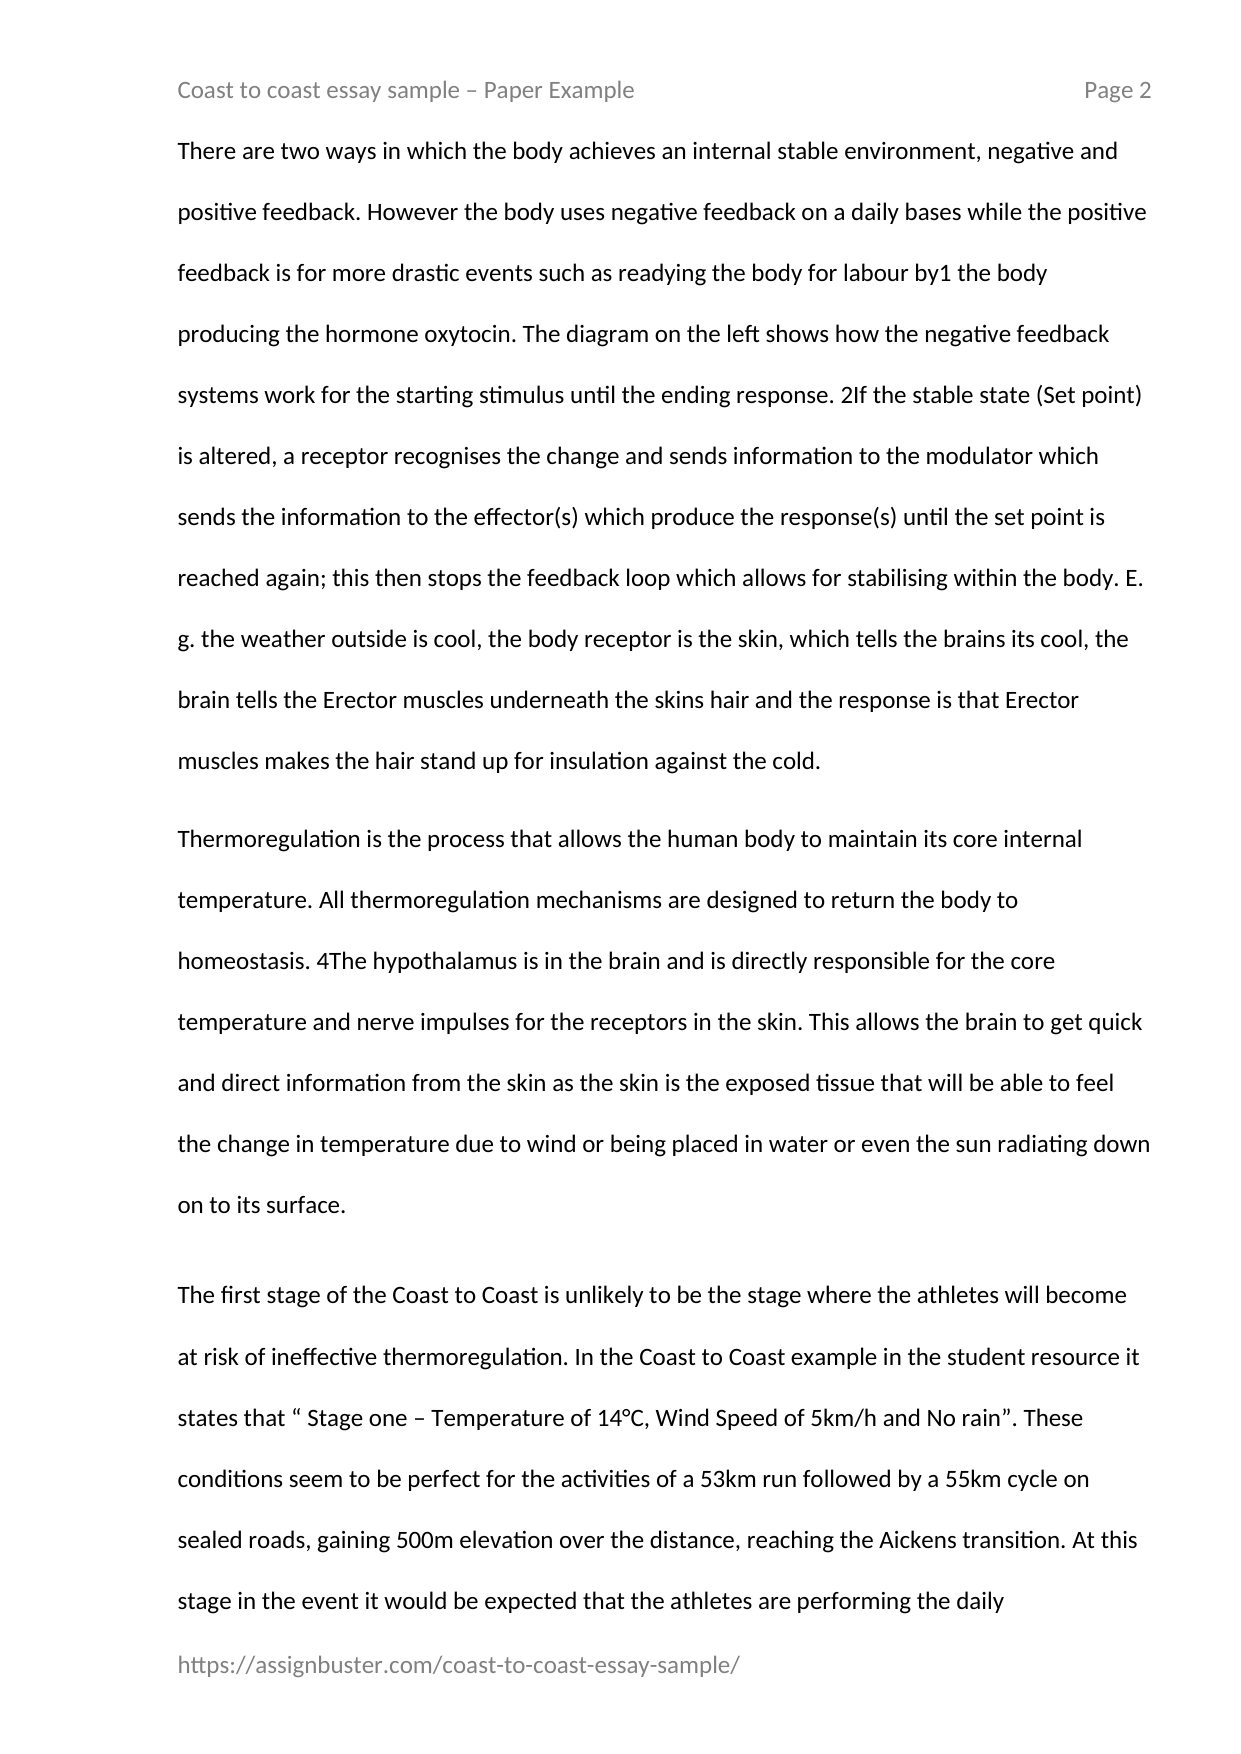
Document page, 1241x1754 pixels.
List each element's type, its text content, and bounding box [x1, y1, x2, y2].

text Thermoregulation is the process that allows the human body to maintain its core internal temperature. All thermoregulation mechanisms are designed to return the body to homeostasis. 4The hypothalamus is in the brain and is directly responsible for the core temperature and nerve impulses for the receptors in the skin. This allows the brain to get quick and direct information from the skin as the skin is the exposed tissue that will be able to feel the change in temperature due to wind or being placed in water or even the sun radiating down on to its surface. [177, 823, 1152, 1220]
text There are two ways in which the body achieves an internal stable environment, negative and positive feedback. However the body uses negative feedback on a daily bases while the positive feedback is for more drastic events such as readying the body for labour by1 the body producing the hormone oxytocin. The diagram on the left shows how the negative feedback systems work for the starting stimulus until the ending response. 2If the stable state (Set point) is altered, a receptor recognises the change and sends information to the modulator which sends the information to the effector(s) which produce the response(s) until the set point is reached again; this then stops the feedback loop which allows for stabilising within the body. E. g. the weather outside is cool, the body receptor is the skin, which tells the brains its cool, the brain tells the Erector muscles underneath the skins hair and the response is that Erector muscles makes the hair stand up for insulation against the cold. [177, 135, 1152, 776]
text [177, 1280, 1152, 1615]
